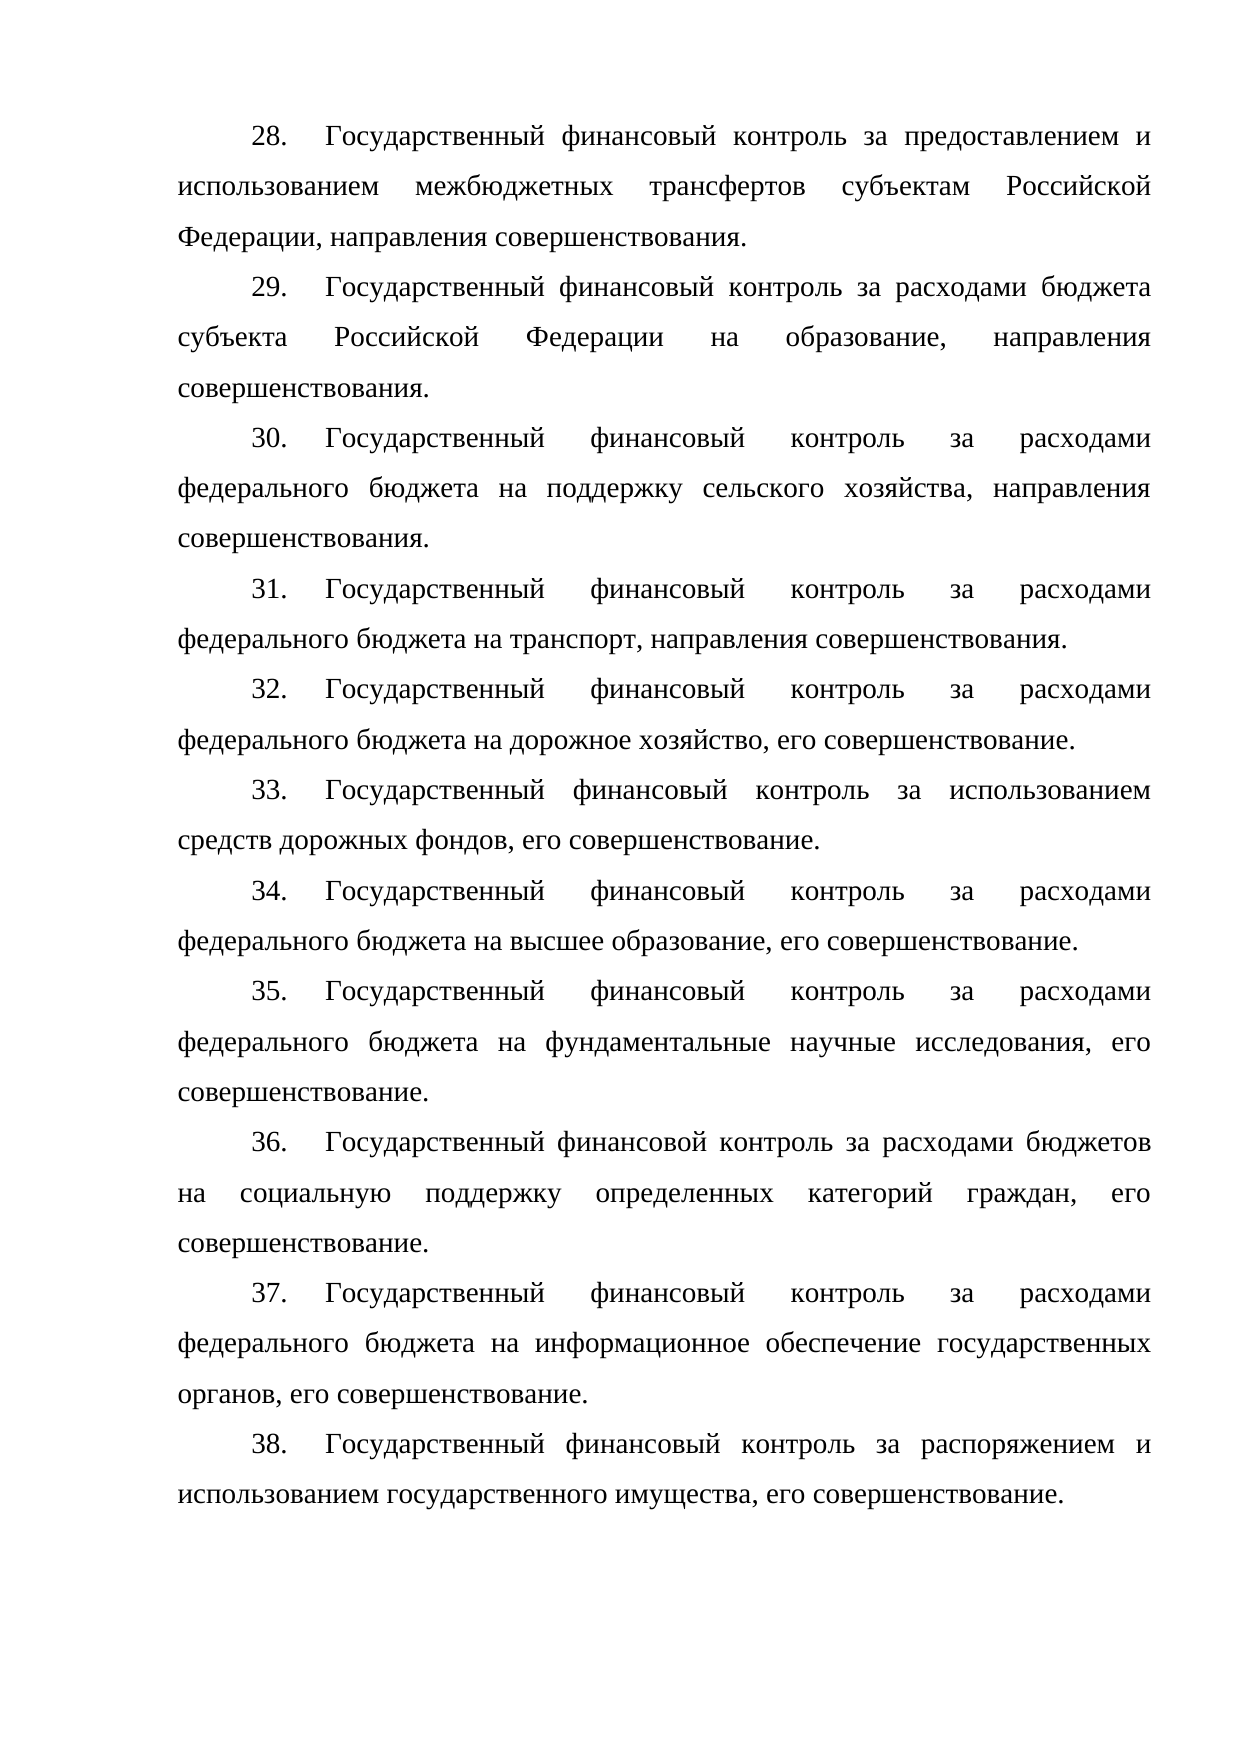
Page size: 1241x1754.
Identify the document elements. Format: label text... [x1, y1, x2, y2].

list Государственный финансовый контроль за расходами федерального бюджета на информационное обеспечение государственных органов, его совершенствование. [177, 1275, 1152, 1409]
list Государственный финансовый контроль за расходами федерального бюджета на дорожное хозяйство, его совершенствование. [177, 672, 1152, 755]
list Государственный финансовый контроль за расходами федерального бюджета на высшее образование, его совершенствование. [177, 873, 1152, 957]
list Государственный финансовый контроль за расходами федерального бюджета на поддержку сельского хозяйства, направления совершенствования. [177, 420, 1152, 554]
list Государственный финансовый контроль за расходами федерального бюджета на транспорт, направления совершенствования. [177, 571, 1152, 655]
list Государственный финансовый контроль за расходами федерального бюджета на фундаментальные научные исследования, его совершенствование. [177, 973, 1152, 1108]
list Государственный финансовой контроль за расходами бюджетов на социальную поддержку определенных категорий граждан, его совершенствование. [177, 1124, 1152, 1258]
list Государственный финансовый контроль за расходами бюджета субъекта Российской Федерации на образование, направления совершенствования. [177, 269, 1152, 403]
list Государственный финансовый контроль за предоставлением и использованием межбюджетных трансфертов субъектам Российской Федерации, направления совершенствования. [177, 118, 1152, 252]
list Государственный финансовый контроль за распоряжением и использованием государственного имущества, его совершенствование. [177, 1426, 1152, 1510]
list Государственный финансовый контроль за использованием средств дорожных фондов, его совершенствование. [177, 772, 1152, 856]
